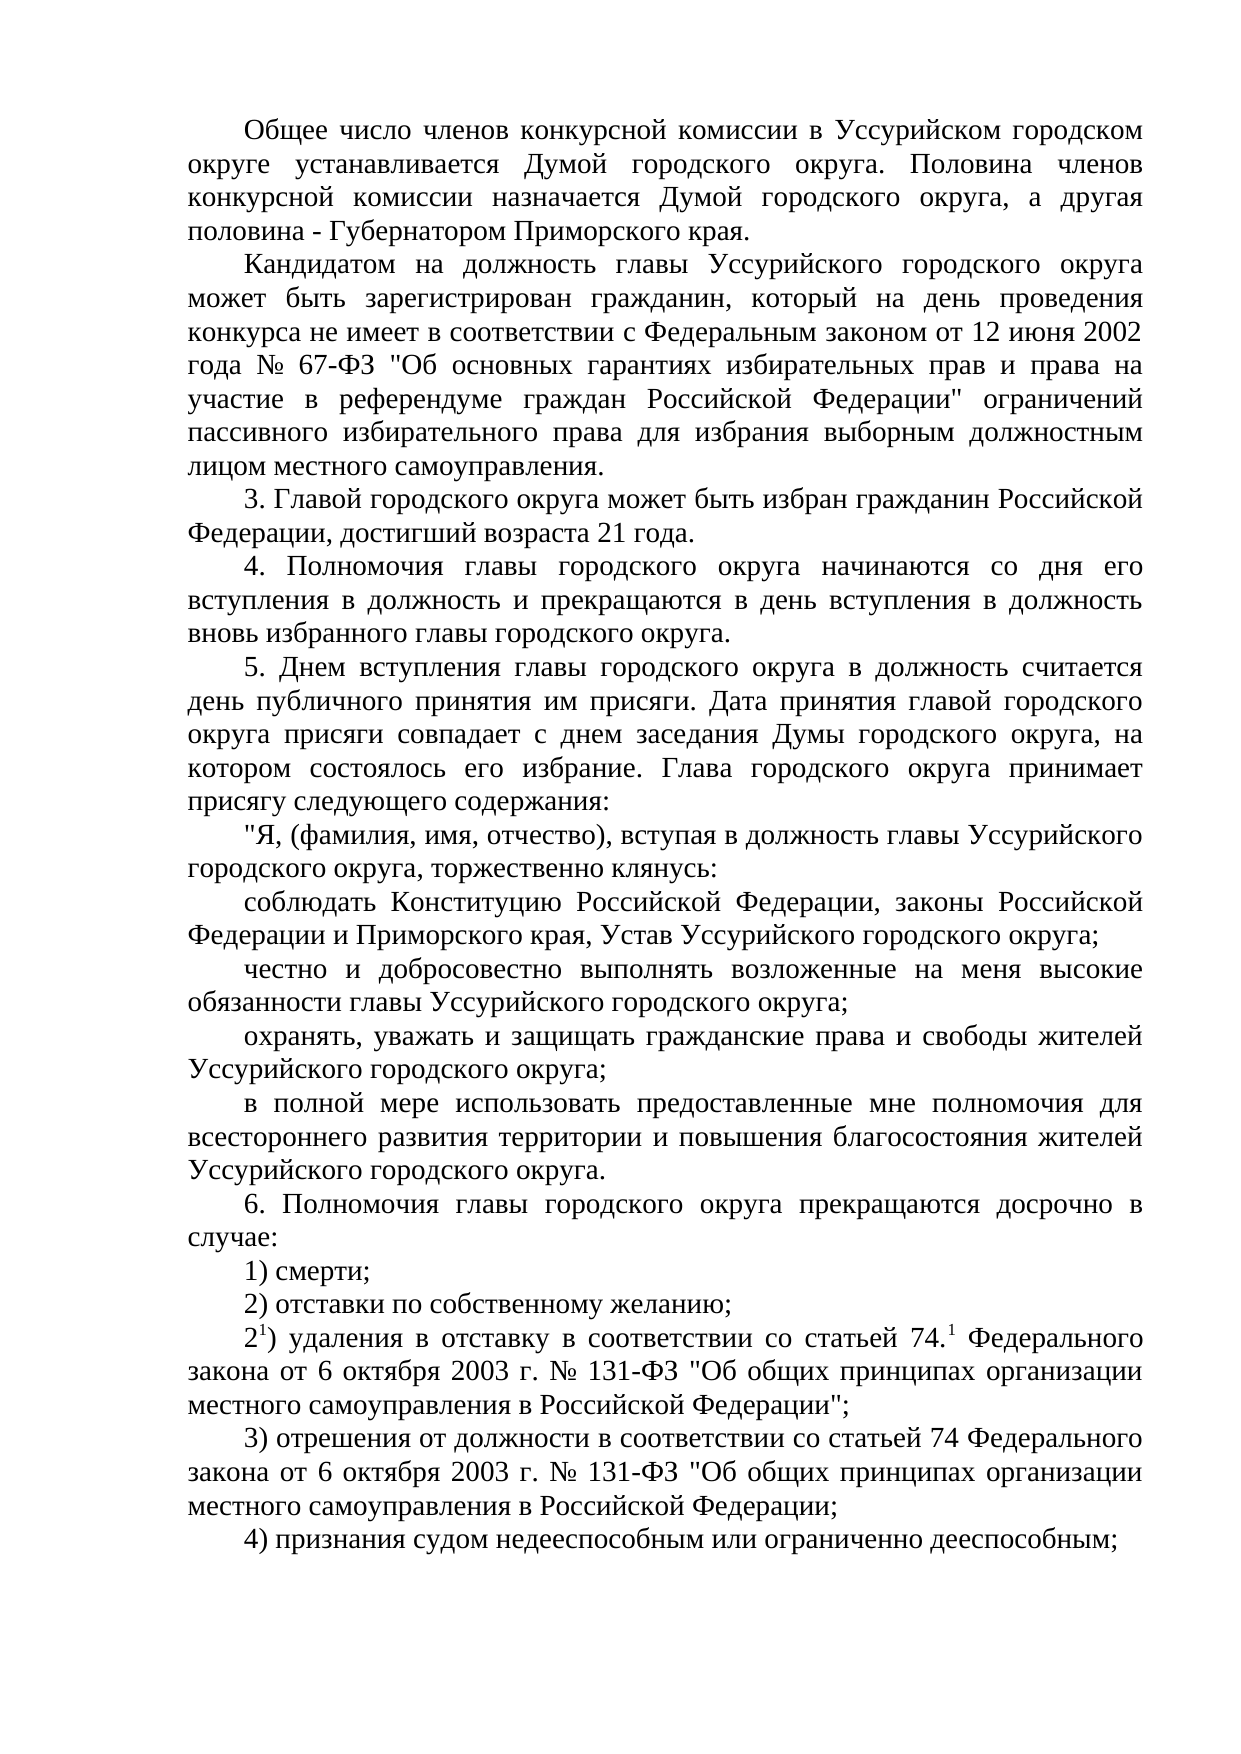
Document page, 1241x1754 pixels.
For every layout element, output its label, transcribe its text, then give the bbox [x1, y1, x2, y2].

text в полной мере использовать предоставленные мне полномочия для всестороннего развития территории и повышения благосостояния жителей Уссурийского городского округа. [187, 1085, 1144, 1186]
text 4) признания судом недееспособным или ограниченно дееспособным; [187, 1521, 1144, 1555]
text соблюдать Конституцию Российской Федерации, законы Российской Федерации и Приморского края, Устав Уссурийского городского округа; [187, 884, 1144, 951]
text 3) отрешения от должности в соответствии со статьей 74 Федерального закона от 6 октября 2003 г. № 131-ФЗ "Об общих принципах организации местного самоуправления в Российской Федерации; [187, 1421, 1144, 1521]
text "Я, (фамилия, имя, отчество), вступая в должность главы Уссурийского городского округа, торжественно клянусь: [187, 817, 1144, 884]
text 3. Главой городского округа может быть избран гражданин Российской Федерации, достигший возраста 21 года. [187, 481, 1144, 548]
text охранять, уважать и защищать гражданские права и свободы жителей Уссурийского городского округа; [187, 1018, 1144, 1085]
text 21) удаления в отставку в соответствии со статьей 74.1 Федерального закона от 6 октября 2003 г. № 131-ФЗ "Об общих принципах организации местного самоуправления в Российской Федерации"; [187, 1320, 1144, 1421]
text 4. Полномочия главы городского округа начинаются со дня его вступления в должность и прекращаются в день вступления в должность вновь избранного главы городского округа. [187, 548, 1144, 649]
text Общее число членов конкурсной комиссии в Уссурийском городском округе устанавливается Думой городского округа. Половина членов конкурсной комиссии назначается Думой городского округа, а другая половина - Губернатором Приморского края. [187, 112, 1144, 247]
text 6. Полномочия главы городского округа прекращаются досрочно в случае: [187, 1186, 1144, 1253]
text 1) смерти; [187, 1253, 1144, 1286]
text Кандидатом на должность главы Уссурийского городского округа может быть зарегистрирован гражданин, который на день проведения конкурса не имеет в соответствии с Федеральным законом от 12 июня 2002 года № 67-ФЗ "Об основных гарантиях избирательных прав и права на участие в референдуме граждан Российской Федерации" ограничений пассивного избирательного права для избрания выборным должностным лицом местного самоуправления. [187, 247, 1144, 481]
text честно и добросовестно выполнять возложенные на меня высокие обязанности главы Уссурийского городского округа; [187, 951, 1144, 1018]
text 2) отставки по собственному желанию; [187, 1286, 1144, 1320]
text 5. Днем вступления главы городского округа в должность считается день публичного принятия им присяги. Дата принятия главой городского округа присяги совпадает с днем заседания Думы городского округа, на котором состоялось его избрание. Глава городского округа принимает присягу следующего содержания: [187, 649, 1144, 817]
